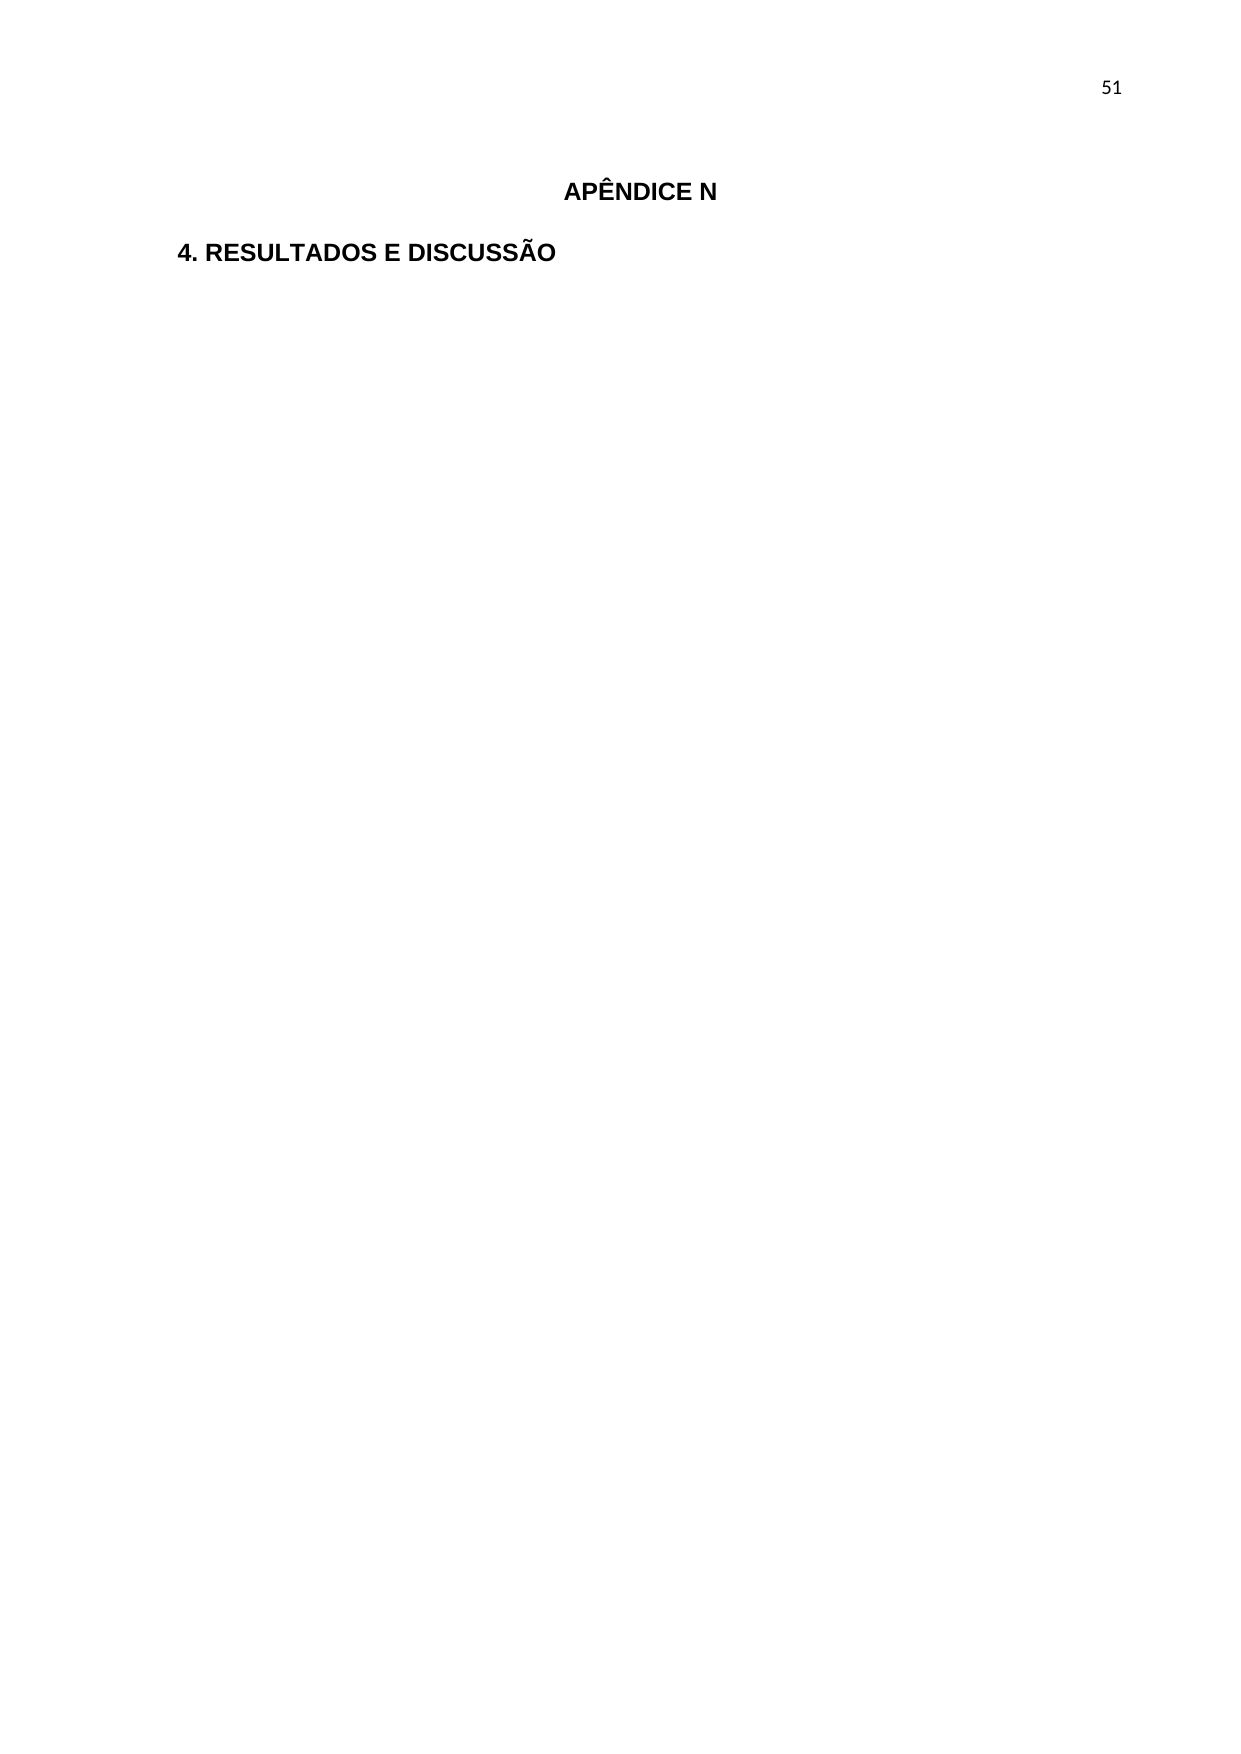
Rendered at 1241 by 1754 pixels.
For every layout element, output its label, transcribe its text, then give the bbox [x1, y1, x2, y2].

text 4. RESULTADOS E DISCUSSÃO [177, 237, 1122, 266]
text APÊNDICE N [204, 177, 1076, 206]
